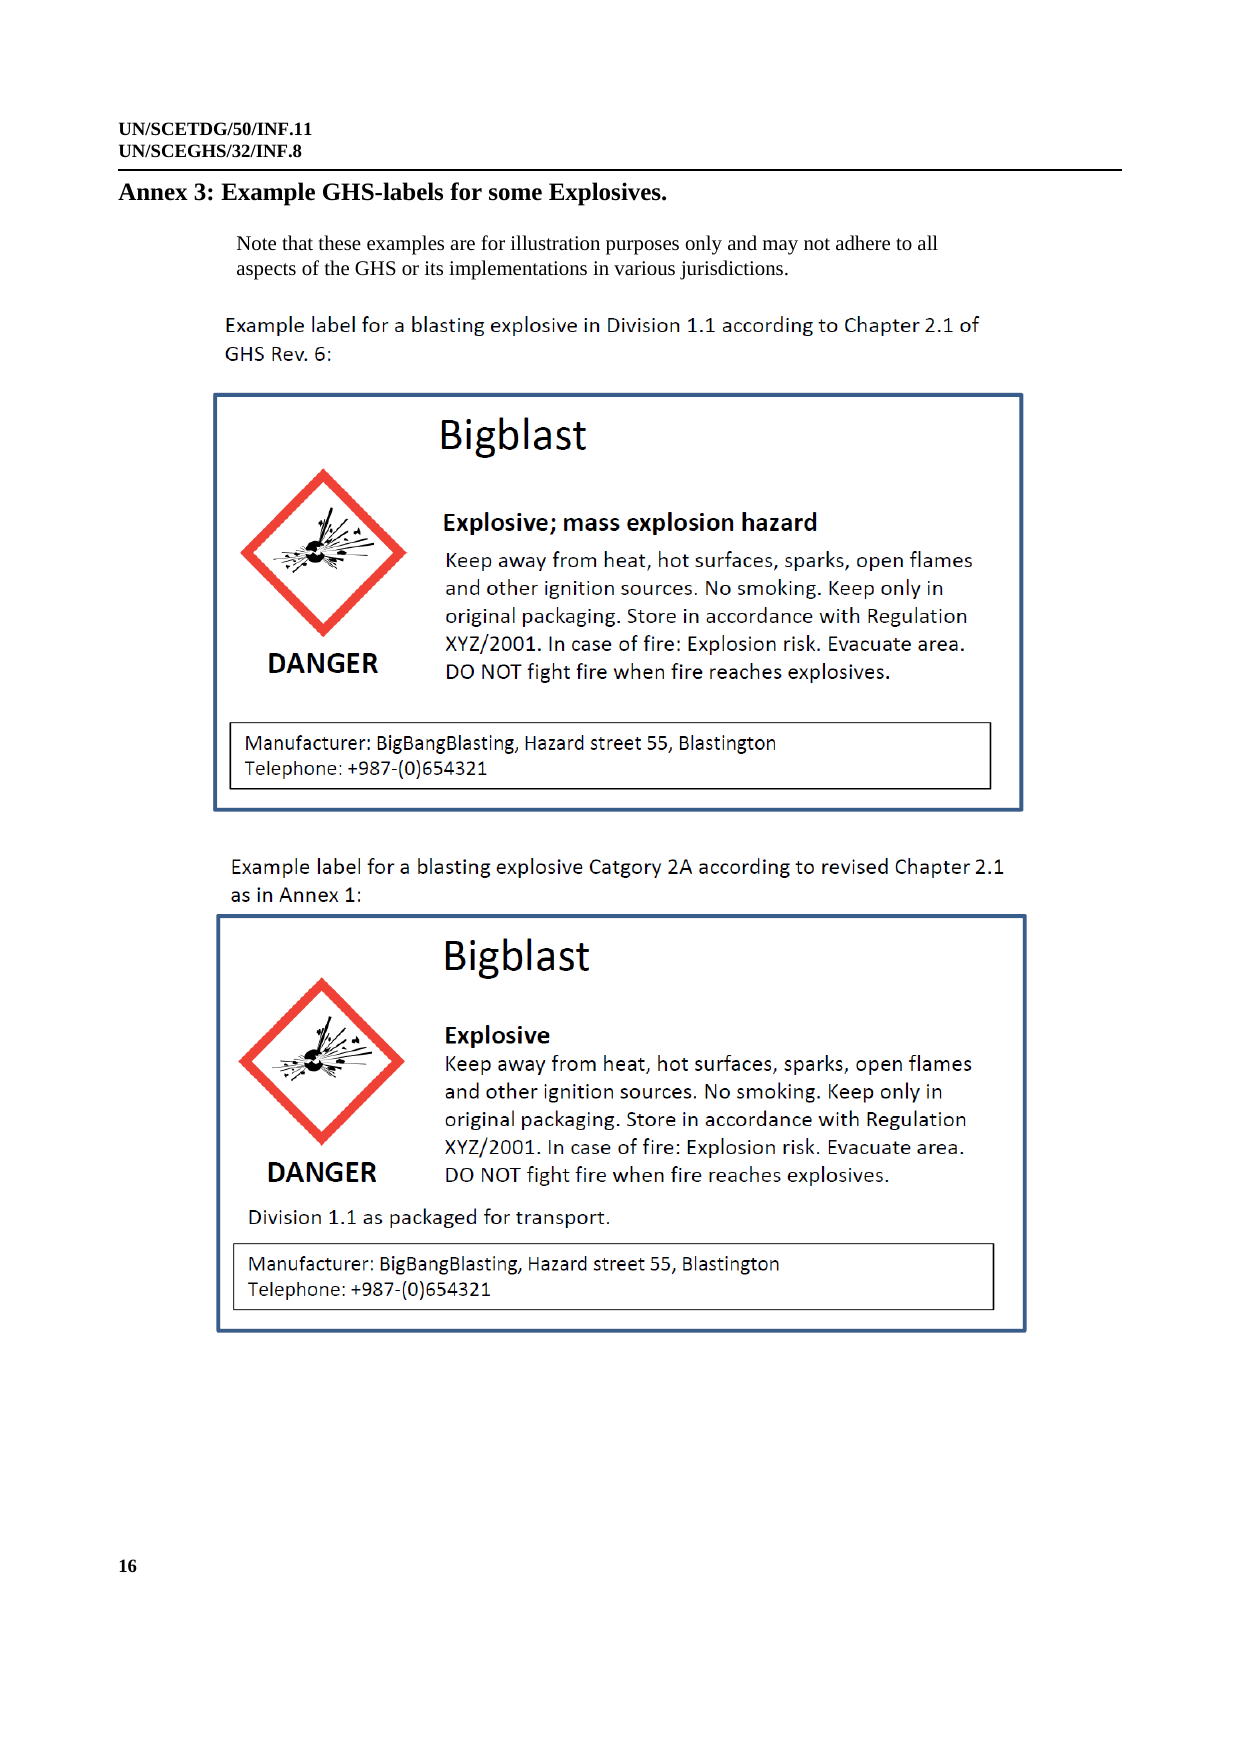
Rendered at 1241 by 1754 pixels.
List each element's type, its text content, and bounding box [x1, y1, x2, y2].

text Note that these examples are for illustration purposes only and may not adhere to all aspects of the GHS or its implementations in various jurisdictions. [236, 230, 1004, 280]
text Annex 3: Example GHS-labels for some Explosives. [118, 177, 1122, 206]
